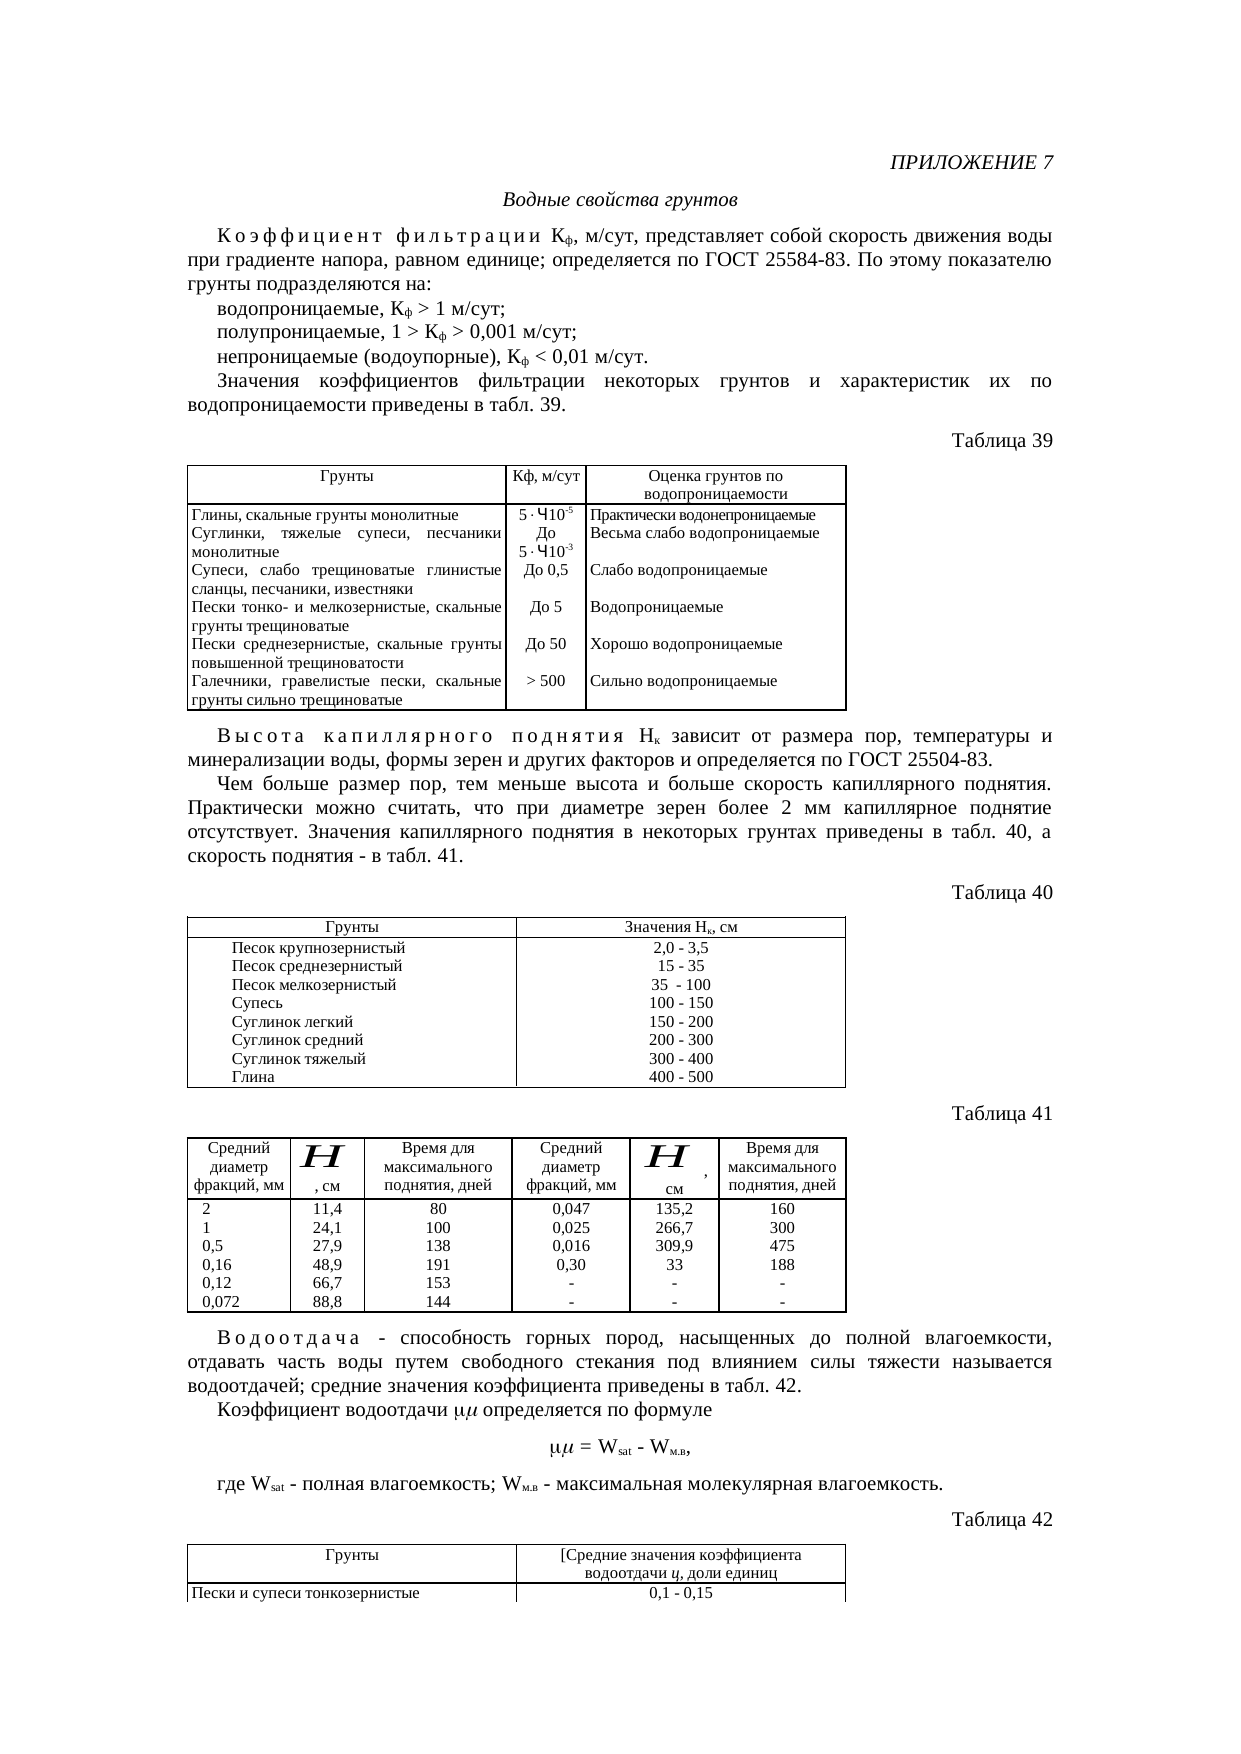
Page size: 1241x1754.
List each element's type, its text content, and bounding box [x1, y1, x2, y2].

text Таблица 40 [187, 880, 1053, 904]
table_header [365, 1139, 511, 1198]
text Таблица 41 [187, 1100, 1053, 1124]
text полупроницаемые, 1 > Кф > 0,001 м/сут; [187, 319, 1053, 343]
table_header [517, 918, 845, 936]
text Коэффициент фильтрации Кф, м/сут, представляет собой скорость движения воды при градиенте напора, равном единице; определяется по ГОСТ 25584-83. По этому показателю грунты подразделяются на: [187, 223, 1053, 295]
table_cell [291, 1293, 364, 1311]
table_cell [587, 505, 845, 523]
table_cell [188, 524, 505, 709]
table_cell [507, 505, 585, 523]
text Таблица 39 [187, 428, 1053, 452]
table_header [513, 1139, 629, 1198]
text водопроницаемые, Кф > 1 м/сут; [187, 295, 1053, 319]
text Высота капиллярного поднятия Нк зависит от размера пор, температуры и минерализации воды, формы зерен и других факторов и определяется по ГОСТ 25504-83. [187, 723, 1053, 771]
text Коэффициент водоотдачи m определяется по формуле [187, 1397, 1053, 1421]
subtitle Водные свойства грунтов [187, 187, 1053, 211]
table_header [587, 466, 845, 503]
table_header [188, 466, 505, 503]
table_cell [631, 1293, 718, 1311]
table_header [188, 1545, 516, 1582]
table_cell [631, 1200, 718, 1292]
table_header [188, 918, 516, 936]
text Значения коэффициентов фильтрации некоторых грунтов и характеристик их по водопроницаемости приведены в табл. 39. [187, 367, 1053, 416]
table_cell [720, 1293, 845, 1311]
subtitle ПРИЛОЖЕНИЕ 7 [187, 150, 1053, 174]
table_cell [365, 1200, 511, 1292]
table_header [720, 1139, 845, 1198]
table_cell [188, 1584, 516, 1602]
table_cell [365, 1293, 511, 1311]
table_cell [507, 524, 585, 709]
text m = Wsat - wм.в, [187, 1434, 1053, 1458]
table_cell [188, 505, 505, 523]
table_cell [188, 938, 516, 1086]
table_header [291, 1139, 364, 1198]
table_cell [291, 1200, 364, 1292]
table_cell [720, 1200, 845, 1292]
text Таблица 42 [187, 1507, 1053, 1531]
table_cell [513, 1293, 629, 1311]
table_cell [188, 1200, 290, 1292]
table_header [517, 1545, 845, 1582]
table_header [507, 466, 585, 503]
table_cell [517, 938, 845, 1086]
text непроницаемые (водоупорные), Кф < 0,01 м/сут. [187, 343, 1053, 367]
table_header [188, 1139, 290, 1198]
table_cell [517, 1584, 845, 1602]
text где Wsat - полная влагоемкость; wм.в - максимальная молекулярная влагоемкость. [187, 1470, 1053, 1494]
text Чем больше размер пор, тем меньше высота и больше скорость капиллярного поднятия. Практически можно считать, что при диаметре зерен более 2 мм капиллярное поднятие отсутствует. Значения капиллярного поднятия в некоторых грунтах приведены в табл. 40, а скорость поднятия - в табл. 41. [187, 771, 1053, 867]
text Водоотдача - способность горных пород, насыщенных до полной влагоемкости, отдавать часть воды путем свободного стекания под влиянием силы тяжести называется водоотдачей; средние значения коэффициента приведены в табл. 42. [187, 1325, 1053, 1397]
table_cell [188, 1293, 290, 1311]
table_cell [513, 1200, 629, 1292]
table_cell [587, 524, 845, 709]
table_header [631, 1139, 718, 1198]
